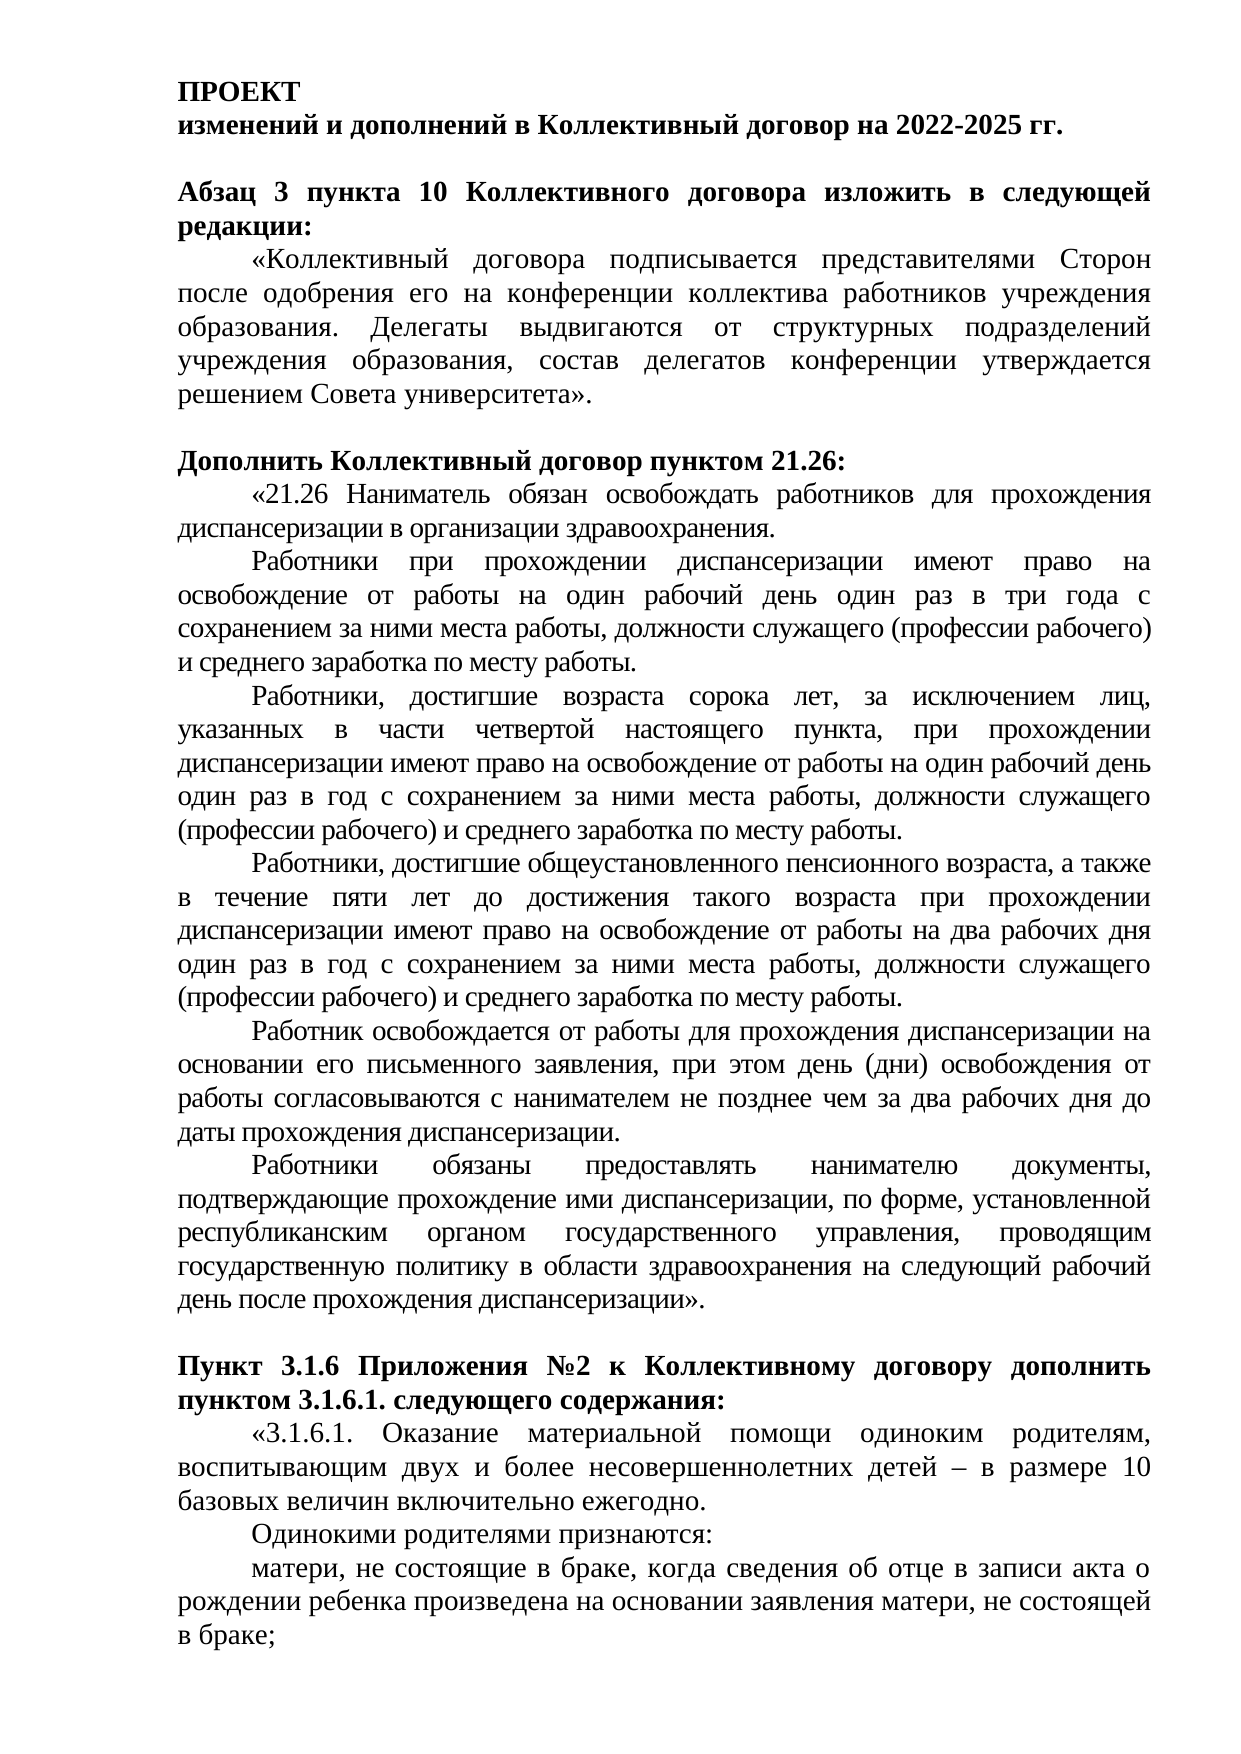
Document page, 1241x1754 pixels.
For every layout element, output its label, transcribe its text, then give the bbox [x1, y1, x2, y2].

text матери, не состоящие в браке, когда сведения об отце в записи акта о рождении ребенка произведена на основании заявления матери, не состоящей в браке; [177, 1550, 1152, 1650]
text Работник освобождается от работы для прохождения диспансеризации на основании его письменного заявления, при этом день (дни) освобождения от работы согласовываются с нанимателем не позднее чем за два рабочих дня до даты прохождения диспансеризации. [177, 1013, 1152, 1147]
text Пункт 3.1.6 Приложения №2 к Коллективному договору дополнить пунктом 3.1.6.1. следующего содержания: [177, 1348, 1152, 1416]
text Дополнить Коллективный договор пунктом 21.26: [177, 443, 1152, 476]
text Одинокими родителями признаются: [177, 1516, 1152, 1550]
text ПРОЕКТ [177, 74, 1152, 107]
text Работники, достигшие общеустановленного пенсионного возраста, а также в течение пяти лет до достижения такого возраста при прохождении диспансеризации имеют право на освобождение от работы на два рабочих дня один раз в год с сохранением за ними места работы, должности служащего (профессии рабочего) и среднего заработка по месту работы. [177, 845, 1152, 1013]
text «3.1.6.1. Оказание материальной помощи одиноким родителям, воспитывающим двух и более несовершеннолетних детей – в размере 10 базовых величин включительно ежегодно. [177, 1416, 1152, 1516]
text Абзац 3 пункта 10 Коллективного договора изложить в следующей редакции: [177, 174, 1152, 242]
text Работники при прохождении диспансеризации имеют право на освобождение от работы на один рабочий день один раз в три года с сохранением за ними места работы, должности служащего (профессии рабочего) и среднего заработка по месту работы. [177, 543, 1152, 678]
text Работники обязаны предоставлять нанимателю документы, подтверждающие прохождение ими диспансеризации, по форме, установленной республиканским органом государственного управления, проводящим государственную политику в области здравоохранения на следующий рабочий день после прохождения диспансеризации». [177, 1147, 1152, 1315]
text Работники, достигшие возраста сорока лет, за исключением лиц, указанных в части четвертой настоящего пункта, при прохождении диспансеризации имеют право на освобождение от работы на один рабочий день один раз в год с сохранением за ними места работы, должности служащего (профессии рабочего) и среднего заработка по месту работы. [177, 678, 1152, 845]
text «21.26 Наниматель обязан освобождать работников для прохождения диспансеризации в организации здравоохранения. [177, 476, 1152, 543]
text изменений и дополнений в Коллективный договор на 2022-2025 гг. [177, 107, 1152, 141]
text «Коллективный договора подписывается представителями Сторон после одобрения его на конференции коллектива работников учреждения образования. Делегаты выдвигаются от структурных подразделений учреждения образования, состав делегатов конференции утверждается решением Совета университета». [177, 242, 1152, 409]
